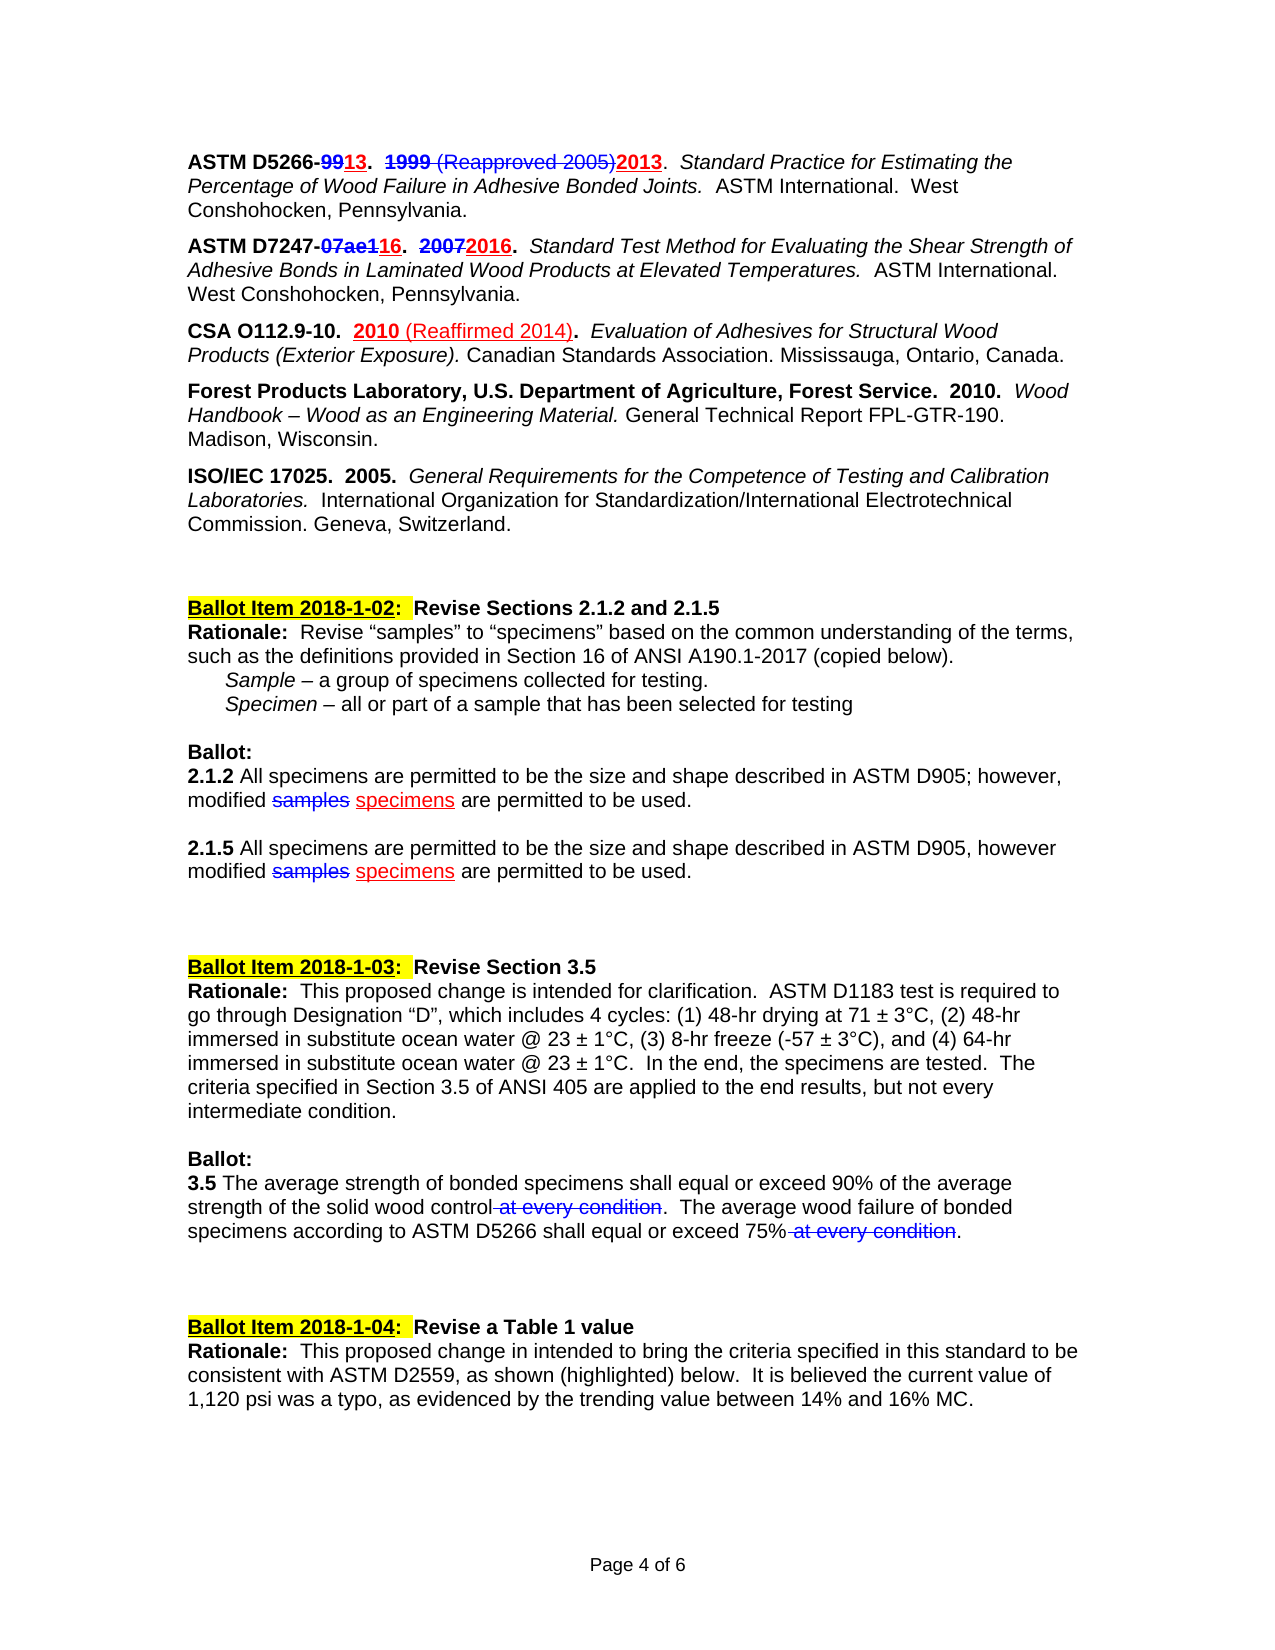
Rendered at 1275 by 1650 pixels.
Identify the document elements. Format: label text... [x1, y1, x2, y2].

text 2.1.5 All specimens are permitted to be the size and shape described in ASTM D905, however modified samples specimens are permitted to be used. [187, 835, 1087, 883]
text Forest Products Laboratory, U.S. Department of Agriculture, Forest Service. 2010. Wood Handbook – Wood as an Engineering Material. General Technical Report FPL-GTR-190. Madison, Wisconsin. [187, 379, 1087, 451]
text ASTM D5266-9913. 1999 (Reapproved 2005)2013. Standard Practice for Estimating the Percentage of Wood Failure in Adhesive Bonded Joints. ASTM International. West Conshohocken, Pennsylvania. [187, 150, 1087, 222]
text Ballot Item 2018-1-04: Revise a Table 1 value [187, 1314, 1087, 1338]
text Ballot: [187, 1147, 1087, 1171]
text Specimen – all or part of a sample that has been selected for testing [225, 692, 1087, 716]
text CSA O112.9-10. 2010 (Reaffirmed 2014). Evaluation of Adhesives for Structural Wood Products (Exterior Exposure). Canadian Standards Association. Mississauga, Ontario, Canada. [187, 319, 1087, 367]
text Ballot: [187, 739, 1087, 763]
text ASTM D7247-07ae116. 20072016. Standard Test Method for Evaluating the Shear Strength of Adhesive Bonds in Laminated Wood Products at Elevated Temperatures. ASTM International. West Conshohocken, Pennsylvania. [187, 234, 1087, 306]
text 3.5 The average strength of bonded specimens shall equal or exceed 90% of the average strength of the solid wood control at every condition. The average wood failure of bonded specimens according to ASTM D5266 shall equal or exceed 75% at every condition. [187, 1171, 1087, 1243]
text Ballot Item 2018-1-02: Revise Sections 2.1.2 and 2.1.5 [413, 596, 1087, 620]
text Rationale: Revise “samples” to “specimens” based on the common understanding of the terms, such as the definitions provided in Section 16 of ANSI A190.1-2017 (copied below). [187, 620, 1087, 668]
text Sample – a group of specimens collected for testing. [225, 668, 1087, 692]
text Rationale: This proposed change is intended for clarification. ASTM D1183 test is required to go through Designation “D”, which includes 4 cycles: (1) 48-hr drying at 71 ± 3°C, (2) 48-hr immersed in substitute ocean water @ 23 ± 1°C, (3) 8-hr freeze (-57 ± 3°C), and (4) 64-hr immersed in substitute ocean water @ 23 ± 1°C. In the end, the specimens are tested. The criteria specified in Section 3.5 of ANSI 405 are applied to the end results, but not every intermediate condition. [187, 979, 1087, 1123]
text 2.1.2 All specimens are permitted to be the size and shape described in ASTM D905; however, modified samples specimens are permitted to be used. [187, 763, 1087, 811]
text ISO/IEC 17025. 2005. General Requirements for the Competence of Testing and Calibration Laboratories. International Organization for Standardization/International Electrotechnical Commission. Geneva, Switzerland. [187, 463, 1087, 535]
text Ballot Item 2018-1-03: Revise Section 3.5 [413, 955, 1087, 979]
text Rationale: This proposed change in intended to bring the criteria specified in this standard to be consistent with ASTM D2559, as shown (highlighted) below. It is believed the current value of 1,120 psi was a typo, as evidenced by the trending value between 14% and 16% MC. [187, 1338, 1087, 1410]
